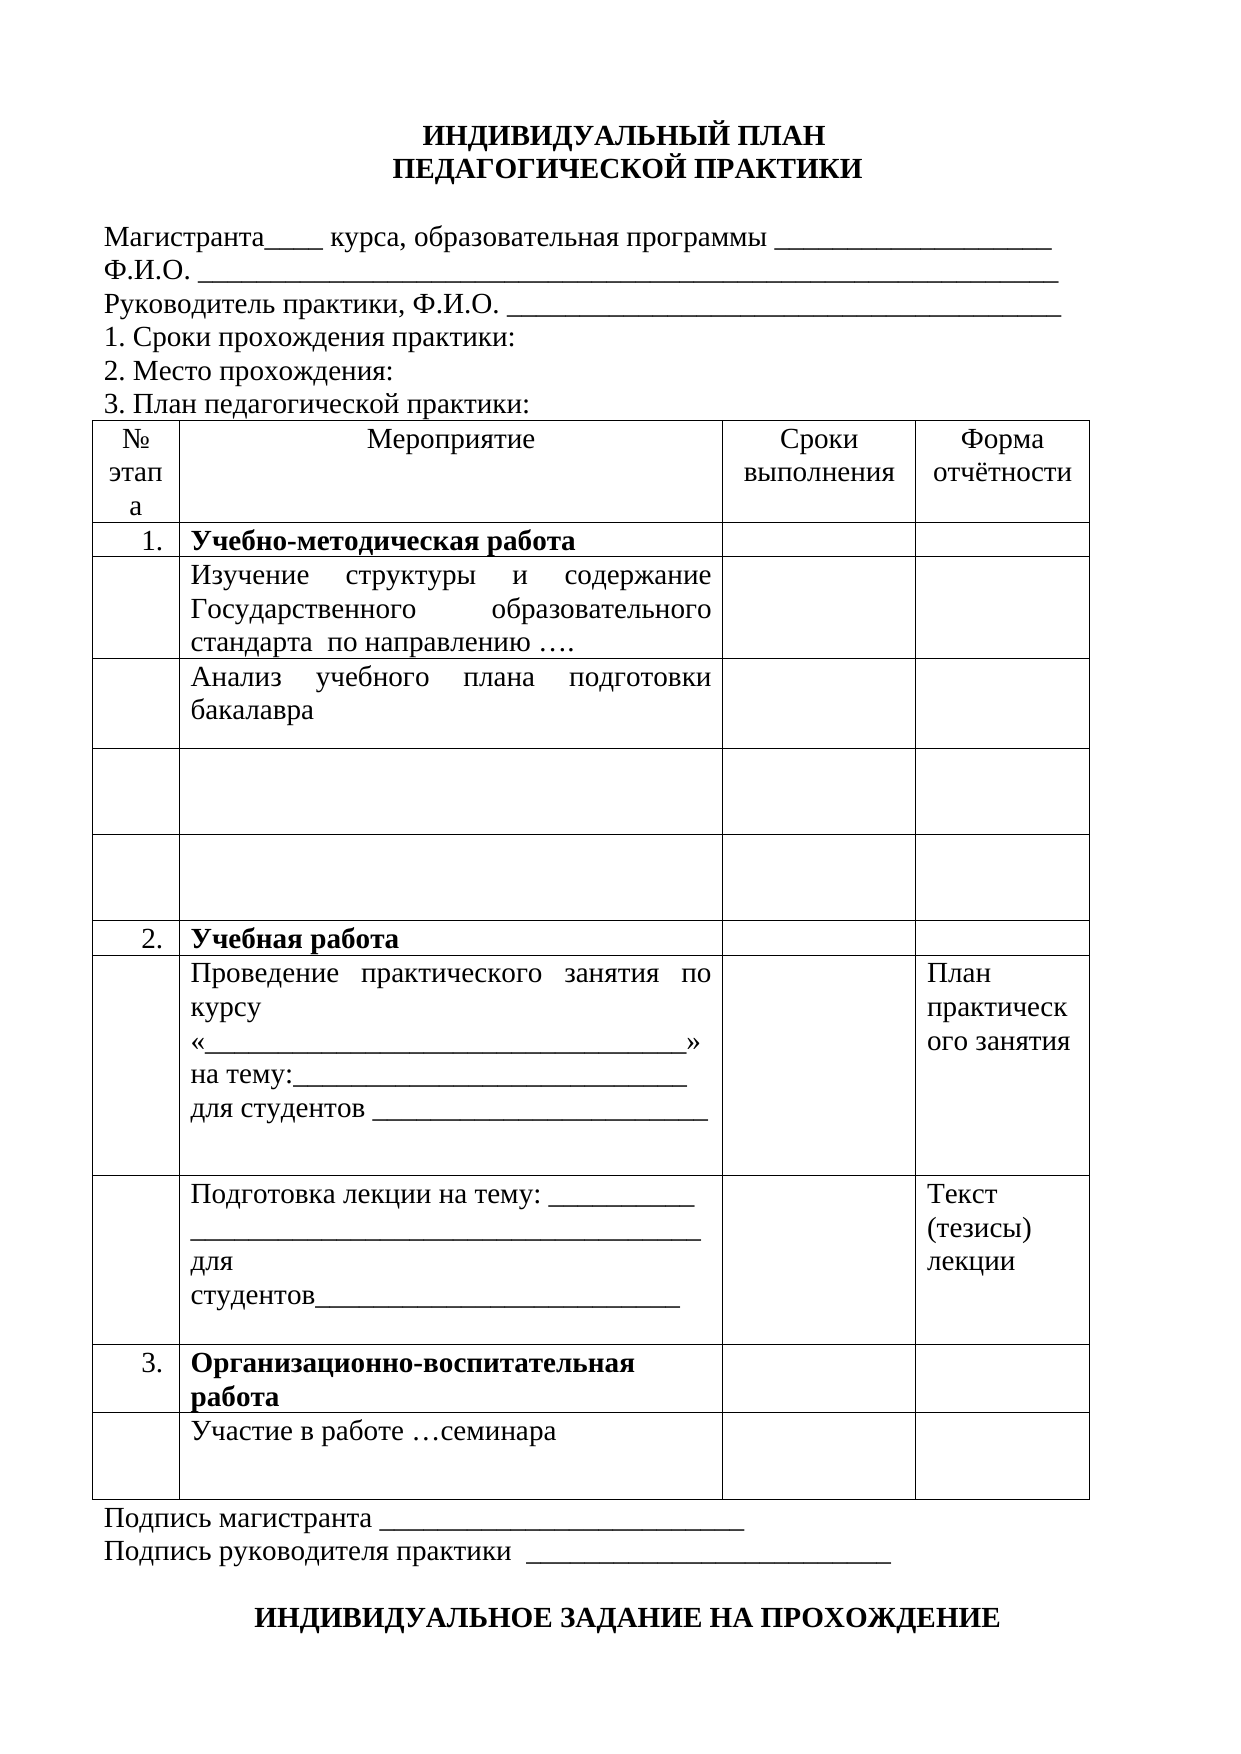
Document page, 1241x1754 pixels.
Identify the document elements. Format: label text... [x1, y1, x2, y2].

text Магистранта____ курса, образовательная программы ___________________ [103, 219, 1063, 252]
text ИНДИВИДУАЛЬНОЕ ЗАДАНИЕ НА ПРОХОЖДЕНИЕ [103, 1600, 1152, 1634]
table_cell [916, 1413, 1089, 1499]
table_cell Участие в работе …семинара [180, 1413, 722, 1499]
table_cell [723, 557, 915, 658]
table_cell [93, 956, 179, 1175]
table_cell [916, 557, 1089, 658]
table_cell Проведение практического занятия по курсу «_________________________________» на тему:___________________________ для студентов _______________________ [180, 956, 722, 1175]
table_cell [93, 1345, 179, 1412]
table_cell [93, 921, 179, 954]
table_cell [723, 835, 915, 920]
table_header № этапа [93, 421, 179, 522]
table_cell [916, 523, 1089, 556]
table_cell [93, 1413, 179, 1499]
table_cell [916, 749, 1089, 834]
table_header Мероприятие [180, 421, 722, 522]
table_cell [723, 659, 915, 747]
table_cell [916, 1345, 1089, 1412]
text Руководитель практики, Ф.И.О. ______________________________________ [103, 286, 1152, 319]
table_cell [723, 921, 915, 954]
table_cell [93, 557, 179, 658]
table_cell [93, 835, 179, 920]
table_cell [916, 835, 1089, 920]
text 1. Сроки прохождения практики: [103, 319, 1152, 353]
table_cell Учебно-методическая работа [180, 523, 722, 556]
text 3. План педагогической практики: [103, 386, 1152, 420]
table_cell [93, 749, 179, 834]
table_cell [93, 523, 179, 556]
text 2. Место прохождения: [103, 353, 1152, 386]
table_cell [723, 1345, 915, 1412]
table_cell [723, 749, 915, 834]
text Ф.И.О. ___________________________________________________________ [103, 252, 1152, 286]
table_cell [723, 1176, 915, 1344]
table_cell [916, 921, 1089, 954]
table_header Форма отчётности [916, 421, 1089, 522]
table_cell Текст (тезисы) лекции [916, 1176, 1089, 1344]
table_cell [180, 835, 722, 920]
table_header Сроки выполнения [723, 421, 915, 522]
table_cell План практического занятия [916, 956, 1089, 1175]
text Подпись магистранта _________________________ [103, 1500, 1152, 1533]
table_cell [180, 749, 722, 834]
table_cell [723, 1413, 915, 1499]
table_cell Анализ учебного плана подготовки бакалавра [180, 659, 722, 747]
text ИНДИВИДУАЛЬНЫЙ ПЛАН ПЕДАГОГИЧЕСКОЙ ПРАКТИКИ [103, 118, 1152, 185]
text Подпись руководителя практики _________________________ [103, 1533, 1152, 1567]
table_cell [723, 523, 915, 556]
table_cell Подготовка лекции на тему: __________ ___________________________________ для студентов_________________________ [180, 1176, 722, 1344]
table_cell [723, 956, 915, 1175]
table_cell [93, 1176, 179, 1344]
table_cell Изучение структуры и содержание Государственного образовательного стандарта по направлению …. [180, 557, 722, 658]
table_cell [916, 659, 1089, 747]
table_cell Организационно-воспитательная работа [180, 1345, 722, 1412]
table_cell [93, 659, 179, 747]
table_cell Учебная работа [180, 921, 722, 954]
